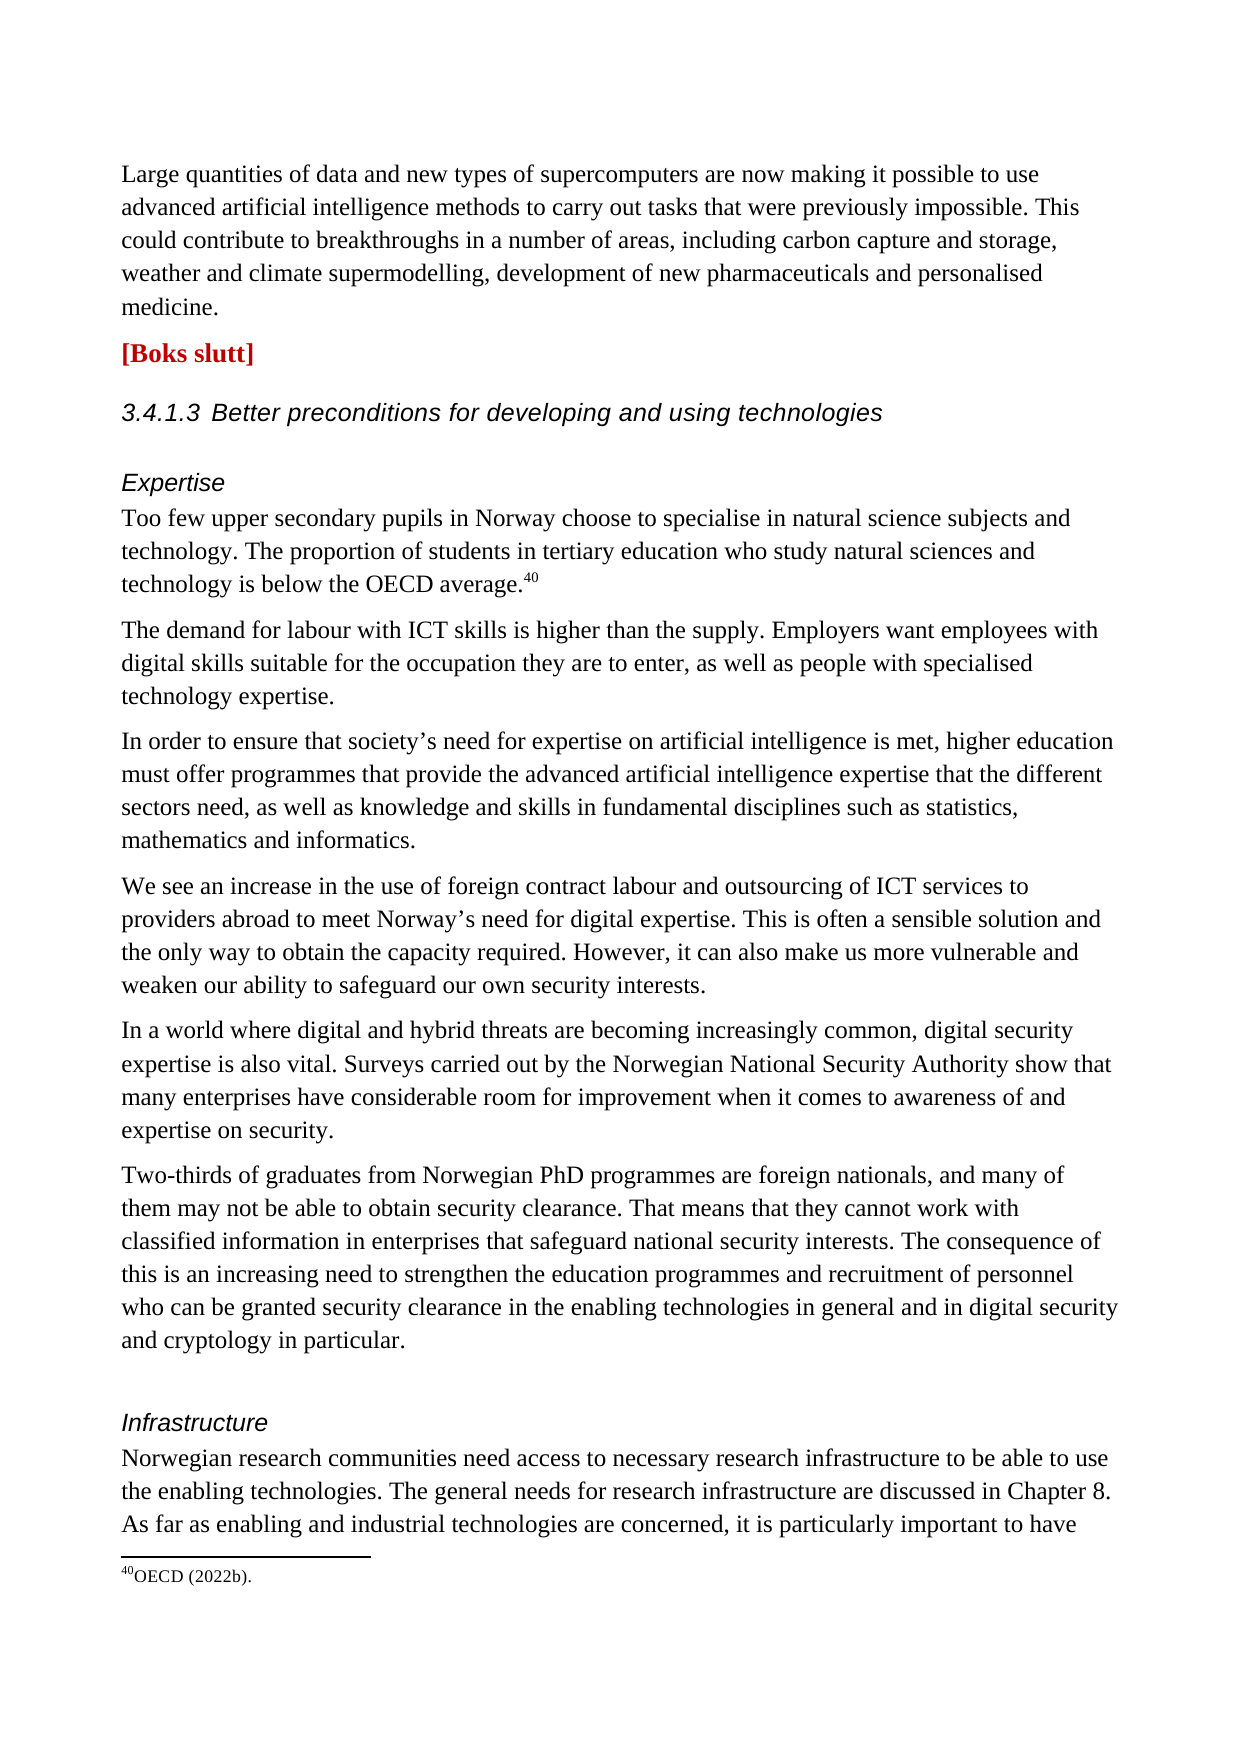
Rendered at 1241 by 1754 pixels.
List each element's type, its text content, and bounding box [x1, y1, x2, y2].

text Too few upper secondary pupils in Norway choose to specialise in natural science subjects and technology. The proportion of students in tertiary education who study natural sciences and technology is below the OECD average. [121, 503, 1119, 598]
text In order to ensure that society’s need for expertise on artificial intelligence is met, higher education must offer programmes that provide the advanced artificial intelligence expertise that the different sectors need, as well as knowledge and skills in fundamental disciplines such as statistics, mathematics and informatics. [121, 726, 1119, 854]
text In a world where digital and hybrid threats are becoming increasingly common, digital security expertise is also vital. Surveys carried out by the Norwegian National Security Authority show that many enterprises have considerable room for improvement when it comes to awareness of and expertise on security. [121, 1016, 1119, 1143]
text The demand for labour with ICT skills is higher than the supply. Employers want employees with digital skills suitable for the occupation they are to enter, as well as people with specialised technology expertise. [121, 615, 1119, 710]
text Expertise [121, 468, 1119, 497]
text Infrastructure [121, 1408, 1119, 1437]
text [Boks slutt] [121, 337, 1119, 368]
text Two-thirds of graduates from Norwegian PhD programmes are foreign nationals, and many of them may not be able to obtain security clearance. That means that they cannot work with classified information in enterprises that safeguard national security interests. The consequence of this is an increasing need to strengthen the education programmes and recruitment of personnel who can be granted security clearance in the enabling technologies in general and in digital security and cryptology in particular. [121, 1160, 1119, 1354]
text Large quantities of data and new types of supercomputers are now making it possible to use advanced artificial intelligence methods to carry out tasks that were previously impossible. This could contribute to breakthroughs in a number of areas, including carbon capture and storage, weather and climate supermodelling, development of new pharmaceuticals and personalised medicine. [121, 159, 1119, 320]
text We see an increase in the use of foreign contract labour and outsourcing of ICT services to providers abroad to meet Norway’s need for digital expertise. This is often a sensible solution and the only way to obtain the capacity required. However, it can also make us more vulnerable and weaken our ability to safeguard our own security interests. [121, 871, 1119, 999]
subtitle Better preconditions for developing and using technologies [121, 398, 1119, 427]
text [121, 1443, 1119, 1538]
